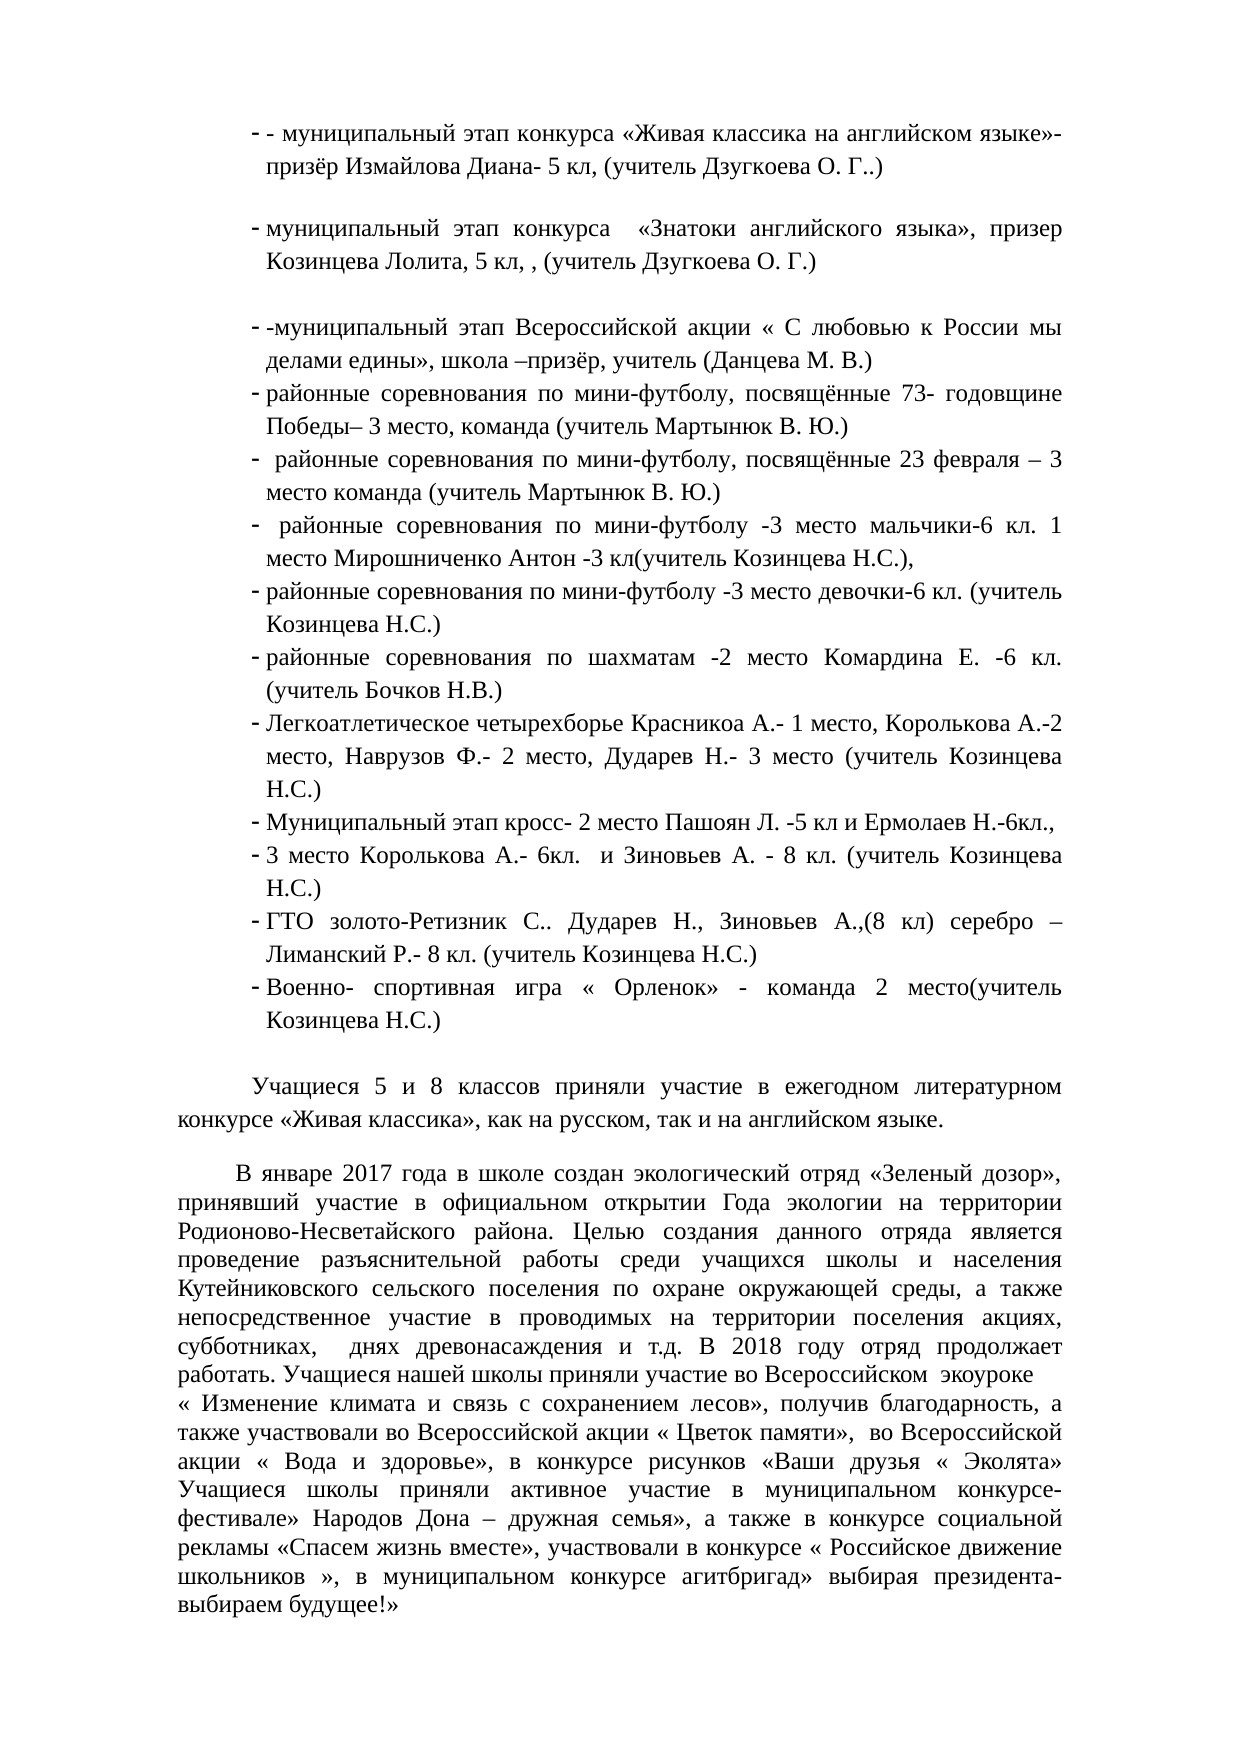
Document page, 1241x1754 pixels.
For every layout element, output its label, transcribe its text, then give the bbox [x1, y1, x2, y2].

text В январе 2017 года в школе создан экологический отряд «Зеленый дозор», принявший участие в официальном открытии Года экологии на территории Родионово-Несветайского района. Целью создания данного отряда является проведение разъяснительной работы среди учащихся школы и населения Кутейниковского сельского поселения по охране окружающей среды, а также непосредственное участие в проводимых на территории поселения акциях, субботниках, днях древонасаждения и т.д. В 2018 году отряд продолжает работать. Учащиеся нашей школы приняли участие во Всероссийском экоуроке [177, 1158, 1063, 1388]
list Муниципальный этап кросс- 2 место Пашоян Л. -5 кл и Ермолаев Н.-6кл., [251, 807, 1063, 836]
list - муниципальный этап конкурса «Живая классика на английском языке»- призёр Измайлова Диана- 5 кл, (учитель Дзугкоева О. Г..) [251, 118, 1063, 180]
list Легкоатлетическое четырехборье Красникоа А.- 1 место, Королькова А.-2 место, Наврузов Ф.- 2 место, Дударев Н.- 3 место (учитель Козинцева Н.С.) [251, 708, 1063, 803]
list муниципальный этап конкурса «Знатоки английского языка», призер Козинцева Лолита, 5 кл, , (учитель Дзугкоева О. Г.) [251, 213, 1063, 275]
list районные соревнования по шахматам -2 место Комардина Е. -6 кл. (учитель Бочков Н.В.) [251, 642, 1063, 704]
list ГТО золото-Ретизник С.. Дударев Н., Зиновьев А.,(8 кл) серебро –Лиманский Р.- 8 кл. (учитель Козинцева Н.С.) [251, 906, 1063, 968]
text « Изменение климата и связь с сохранением лесов», получив благодарность, а также участвовали во Всероссийской акции « Цветок памяти», во Всероссийской акции « Вода и здоровье», в конкурсе рисунков «Ваши друзья « Эколята» Учащиеся школы приняли активное участие в муниципальном конкурсе-фестивале» Народов Дона – дружная семья», а также в конкурсе социальной рекламы «Спасем жизнь вместе», участвовали в конкурсе « Российское движение школьников », в муниципальном конкурсе агитбригад» выбирая президента-выбираем будущее!» [177, 1388, 1063, 1618]
list районные соревнования по мини-футболу, посвящённые 73- годовщине Победы– 3 место, команда (учитель Мартынюк В. Ю.) [251, 378, 1063, 440]
list Военно- спортивная игра « Орленок» - команда 2 место(учитель Козинцева Н.С.) [251, 972, 1063, 1034]
list районные соревнования по мини-футболу -3 место мальчики-6 кл. 1 место Мирошниченко Антон -3 кл(учитель Козинцева Н.С.), [251, 510, 1063, 572]
text Учащиеся 5 и 8 классов приняли участие в ежегодном литературном конкурсе «Живая классика», как на русском, так и на английском языке. [177, 1071, 1063, 1133]
list районные соревнования по мини-футболу, посвящённые 23 февраля – 3 место команда (учитель Мартынюк В. Ю.) [251, 444, 1063, 506]
list 3 место Королькова А.- 6кл. и Зиновьев А. - 8 кл. (учитель Козинцева Н.С.) [251, 840, 1063, 902]
list районные соревнования по мини-футболу -3 место девочки-6 кл. (учитель Козинцева Н.С.) [251, 576, 1063, 638]
list -муниципальный этап Всероссийской акции « С любовью к России мы делами едины», школа –призёр, учитель (Данцева М. В.) [251, 312, 1063, 374]
